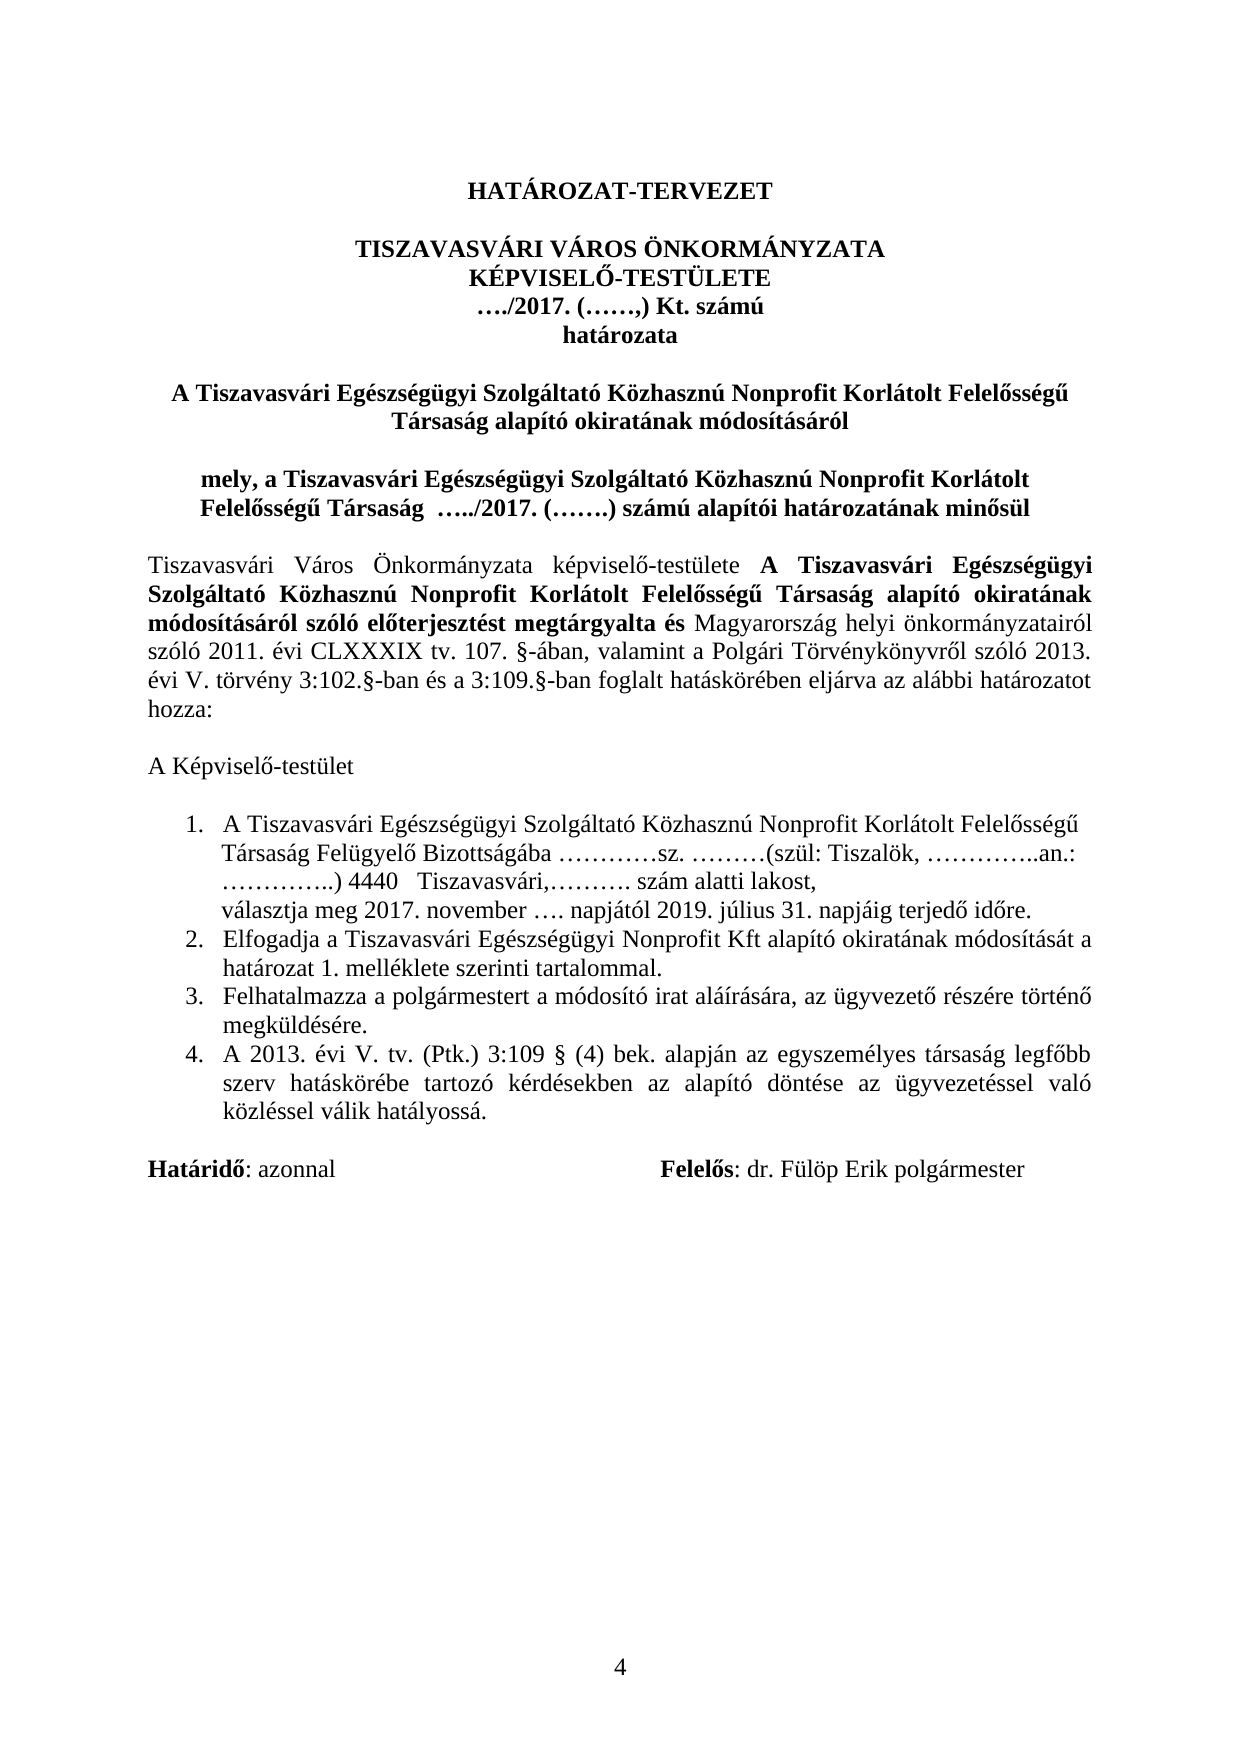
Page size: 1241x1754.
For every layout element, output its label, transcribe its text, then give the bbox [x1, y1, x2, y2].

list A Tiszavasvári Egészségügyi Szolgáltató Közhasznú Nonprofit Korlátolt Felelősségű [185, 809, 1093, 838]
text Tiszavasvári Város Önkormányzata képviselő-testülete A Tiszavasvári Egészségügyi Szolgáltató Közhasznú Nonprofit Korlátolt Felelősségű Társaság alapító okiratának módosításáról szóló előterjesztést megtárgyalta és Magyarország helyi önkormányzatairól szóló 2011. évi CLXXXIX tv. 107. §-ában, valamint a Polgári Törvénykönyvről szóló 2013. évi V. törvény 3:102.§-ban és a 3:109.§-ban foglalt hatáskörében eljárva az alábbi határozatot hozza: [148, 550, 1093, 723]
text mely, a Tiszavasvári Egészségügyi Szolgáltató Közhasznú Nonprofit Korlátolt Felelősségű Társaság …../2017. (…….) számú alapítói határozatának minősül [148, 464, 1082, 521]
text A Képviselő-testület [148, 751, 1093, 780]
text …./2017. (……,) Kt. számú [148, 291, 1093, 320]
text Társaság Felügyelő Bizottságába …………sz. ………(szül: Tiszalök, …………..an.:…………..) 4440 Tiszavasvári,………. szám alatti lakost, [221, 838, 1093, 895]
text határozata [148, 320, 1093, 349]
text HATÁROZAT-TERVEZET [148, 176, 1093, 205]
text Tiszavasvári Város Önkormányzata [148, 234, 1093, 263]
text A Tiszavasvári Egészségügyi Szolgáltató Közhasznú Nonprofit Korlátolt Felelősségű Társaság alapító okiratának módosításáról [148, 378, 1093, 435]
text Határidő: azonnal Felelős: dr. Fülöp Erik polgármester [148, 1154, 1093, 1183]
list Felhatalmazza a polgármestert a módosító irat aláírására, az ügyvezető részére történő megküldésére. [185, 981, 1093, 1039]
list Elfogadja a Tiszavasvári Egészségügyi Nonprofit Kft alapító okiratának módosítását a határozat 1. melléklete szerinti tartalommal. [185, 924, 1093, 981]
text Képviselő-testülete [148, 263, 1093, 291]
list A 2013. évi V. tv. (Ptk.) 3:109 § (4) bek. alapján az egyszemélyes társaság legfőbb szerv hatáskörébe tartozó kérdésekben az alapító döntése az ügyvezetéssel való közléssel válik hatályossá. [185, 1039, 1093, 1125]
text választja meg 2017. november …. napjától 2019. július 31. napjáig terjedő időre. [221, 895, 1093, 924]
